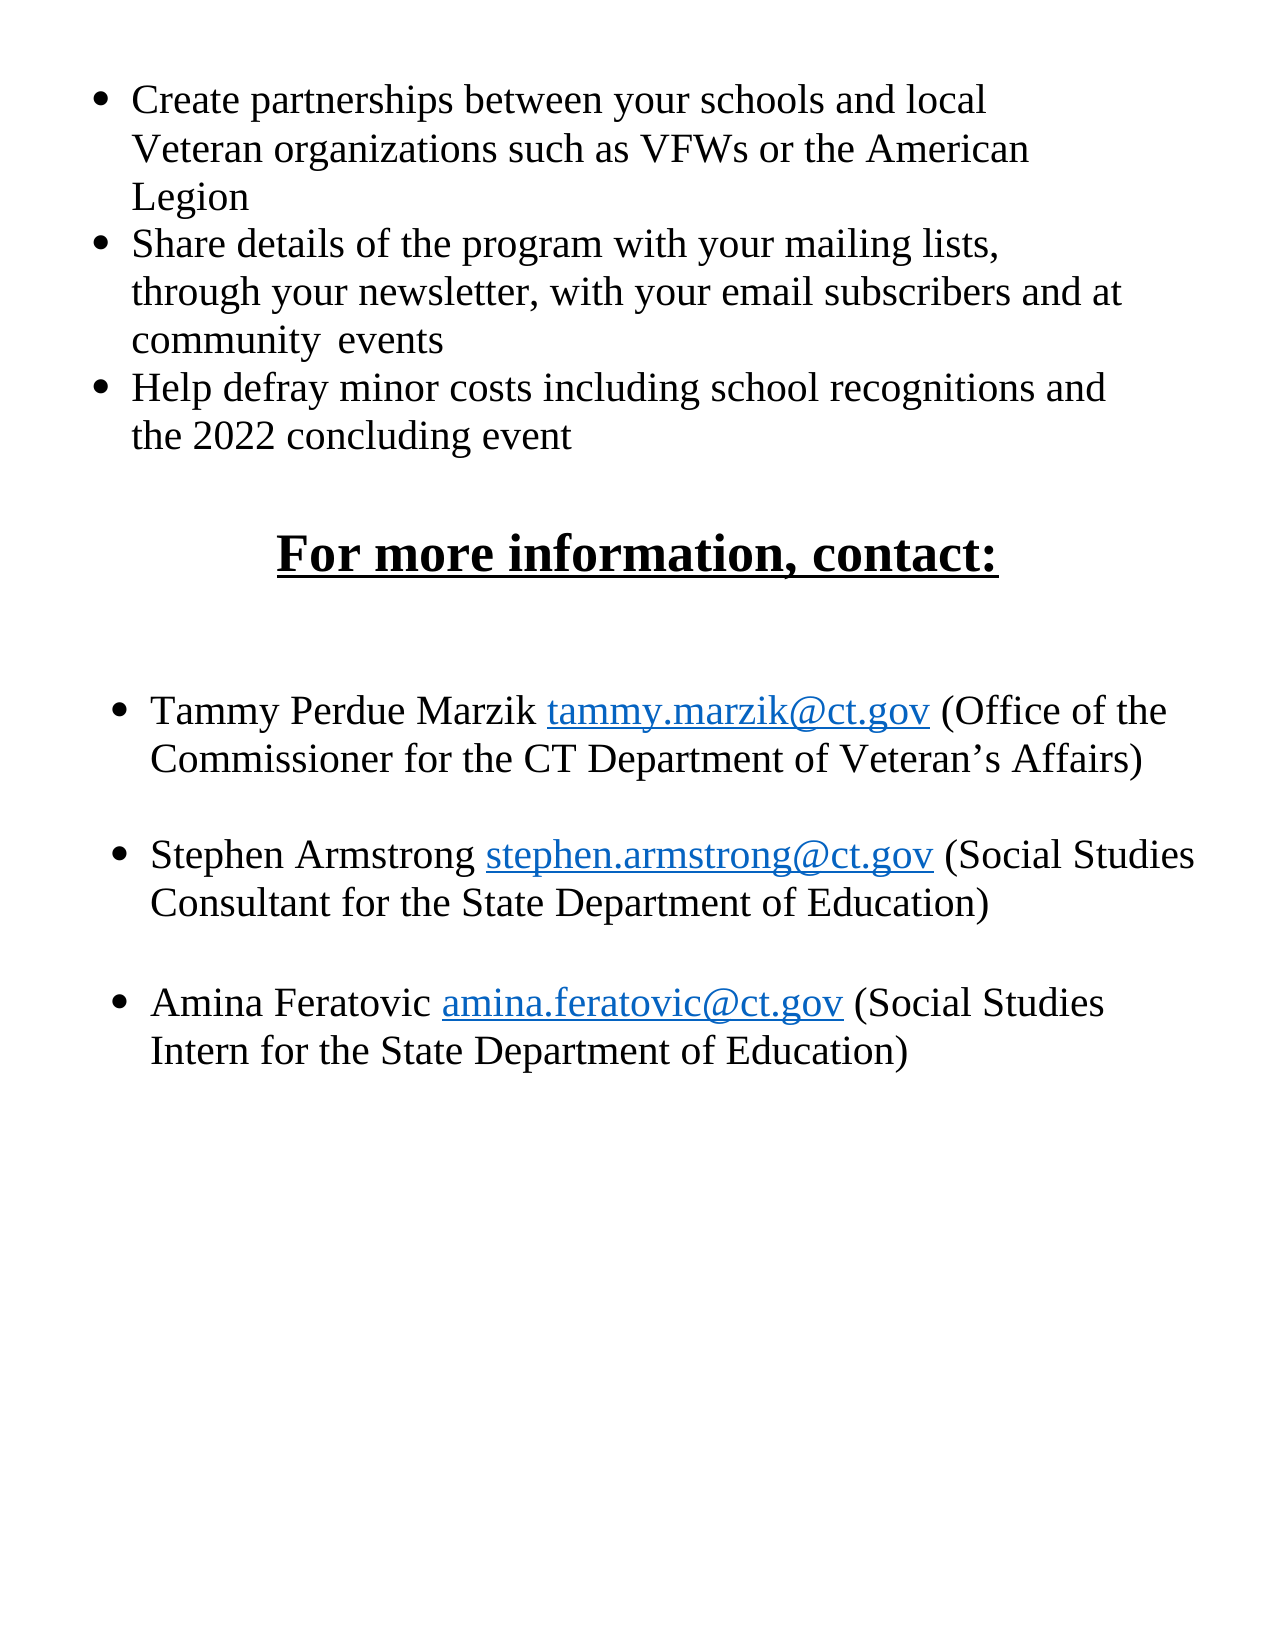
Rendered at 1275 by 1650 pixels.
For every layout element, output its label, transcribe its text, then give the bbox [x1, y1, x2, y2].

list Tammy Perdue Marzik tammy.marzik@ct.gov (Office of the Commissioner for the CT Department of Veteran’s Affairs) [112, 686, 1200, 782]
text For more information, contact: [75, 521, 1200, 583]
list Help defray minor costs including school recognitions and the 2022 concluding event [94, 363, 1124, 459]
list Stephen Armstrong stephen.armstrong@ct.gov (Social Studies Consultant for the State Department of Education) [112, 829, 1200, 926]
list Amina Feratovic amina.feratovic@ct.gov (Social Studies Intern for the State Department of Education) [112, 977, 1200, 1073]
list Share details of the program with your mailing lists, through your newsletter, with your email subscribers and at community events [94, 219, 1124, 363]
list Create partnerships between your schools and local Veteran organizations such as VFWs or the American Legion [94, 75, 1124, 219]
